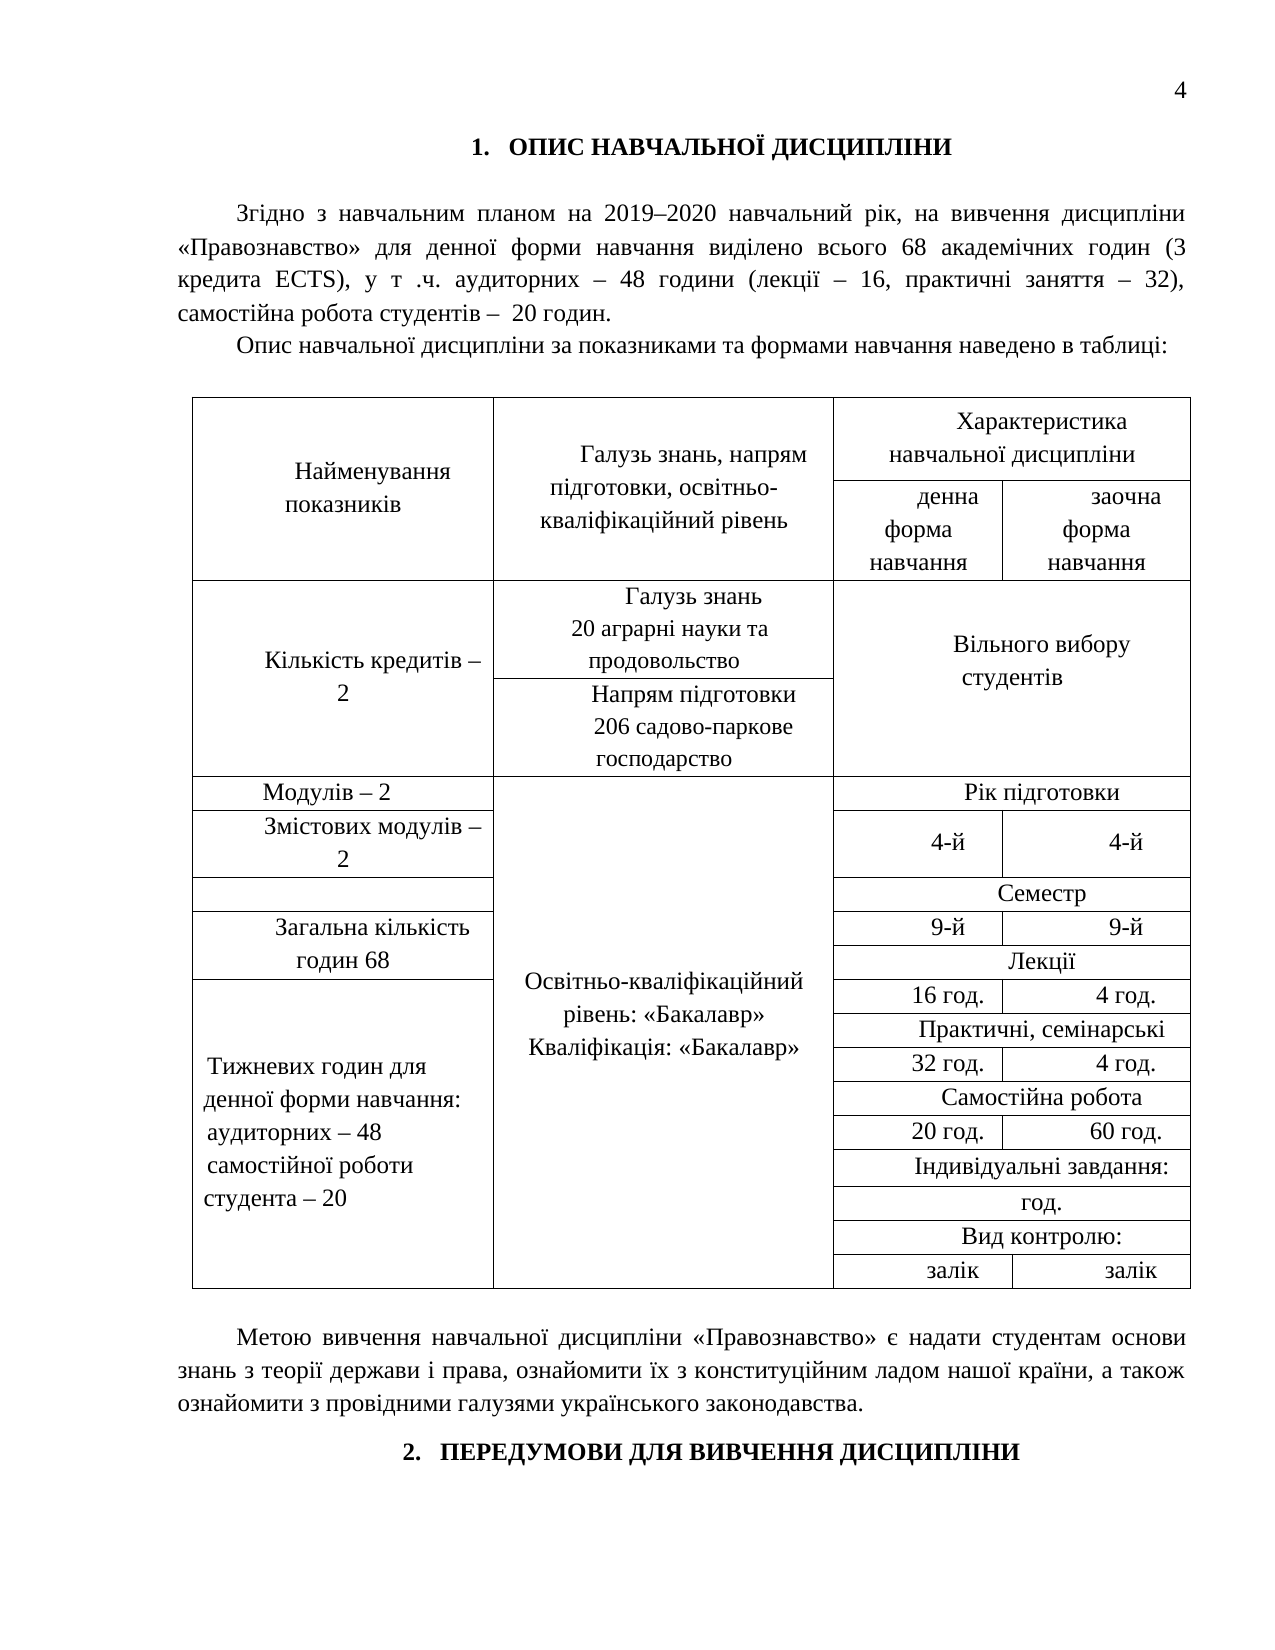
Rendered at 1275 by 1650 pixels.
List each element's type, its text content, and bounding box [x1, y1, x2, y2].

table_cell 4-й [1003, 811, 1190, 877]
table_cell Загальна кількість годин 68 [193, 912, 493, 979]
list ПЕРЕДУМОВИ ДЛЯ ВИВЧЕННЯ ДИСЦИПЛІНИ [236, 1437, 1186, 1465]
table_cell заочна форма навчання [1003, 481, 1190, 580]
table_cell залік [834, 1255, 1012, 1288]
table_cell 9-й [834, 912, 1002, 945]
table_cell Вільного вибору студентів [834, 581, 1190, 776]
table_cell Тижневих годин для денної форми навчання: аудиторних – 48 самостійної роботи студента – 20 [193, 980, 493, 1288]
table_cell Змістових модулів – 2 [193, 811, 493, 877]
table_cell Модулів – 2 [193, 777, 493, 810]
table_cell Вид контролю: [834, 1221, 1190, 1254]
table_header Характеристика навчальної дисципліни [834, 398, 1190, 480]
table_cell Індивідуальні завдання: [834, 1150, 1190, 1186]
table_cell Кількість кредитів – 2 [193, 581, 493, 776]
table_cell Рік підготовки [834, 777, 1190, 810]
table_header Найменування показників [193, 398, 493, 580]
table_cell 16 год. [834, 980, 1002, 1013]
text Опис навчальної дисципліни за показниками та формами навчання наведено в таблиці: [177, 331, 1186, 359]
table_cell 4 год. [1003, 1048, 1190, 1081]
text Метою вивчення навчальної дисципліни «Правознавство» є надати студентам основи знань з теорії держави і права, ознайомити їх з конституційним ладом нашої країни, а також ознайомити з провідними галузями українського законодавства. [177, 1322, 1186, 1417]
table_cell Лекції [834, 946, 1190, 979]
table_cell год. [834, 1187, 1190, 1220]
table_cell Практичні, семінарські [834, 1014, 1190, 1047]
text Згідно з навчальним планом на 2019–2020 навчальний рік, на вивчення дисципліни «Правознавство» для денної форми навчання виділено всього 68 академічних годин (3 кредита ЕCTS), у т .ч. аудиторних – 48 години (лекції – 16, практичні заняття – 32), самостійна робота студентів – 20 годин. [177, 198, 1186, 326]
table_cell 9-й [1003, 912, 1190, 945]
table_cell 60 год. [1003, 1116, 1190, 1149]
list ОПИС НАВЧАЛЬНОЇ ДИСЦИПЛІНИ [236, 132, 1186, 161]
table_cell 4-й [834, 811, 1002, 877]
table_cell 20 год. [834, 1116, 1002, 1149]
table_cell [193, 878, 493, 911]
table_cell Галузь знань 20 аграрні науки та продовольство [494, 581, 833, 678]
table_cell Самостійна робота [834, 1082, 1190, 1115]
table_cell 4 год. [1003, 980, 1190, 1013]
table_cell Напрям підготовки 206 садово-паркове господарство [494, 679, 833, 776]
table_cell Освітньо-кваліфікаційний рівень: «Бакалавр» Кваліфікація: «Бакалавр» [494, 777, 833, 1288]
table_cell денна форма навчання [834, 481, 1002, 580]
table_cell Семестр [834, 878, 1190, 911]
table_cell залік [1013, 1255, 1190, 1288]
table_header Галузь знань, напрям підготовки, освітньо-кваліфікаційний рівень [494, 398, 833, 580]
table_cell 32 год. [834, 1048, 1002, 1081]
